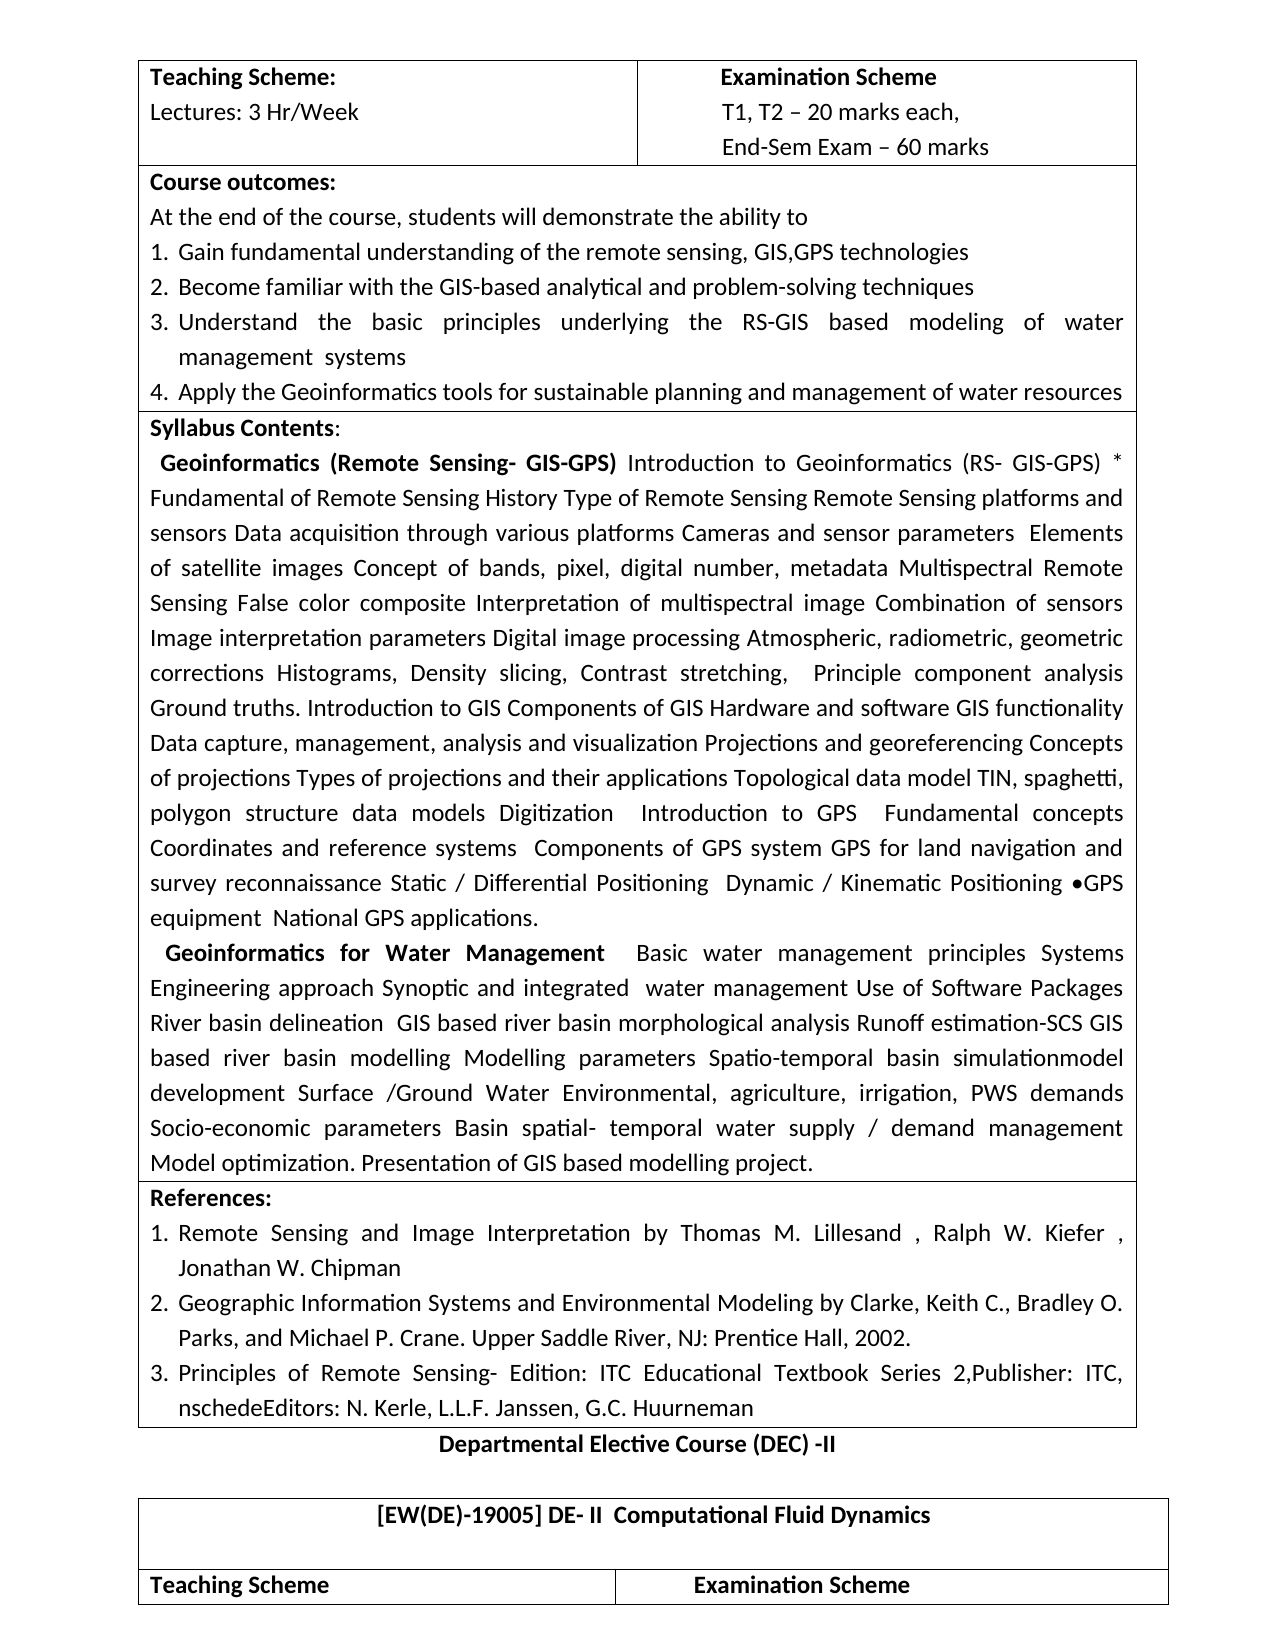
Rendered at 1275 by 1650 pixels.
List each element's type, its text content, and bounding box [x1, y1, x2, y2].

table_header [EW(DE)-19005] DE- II Computational Fluid Dynamics [139, 1499, 1168, 1568]
table_cell Syllabus Contents: Geoinformatics (Remote Sensing- GIS-GPS) Introduction to Geoinformatics (RS- GIS-GPS) * Fundamental of Remote Sensing History Type of Remote Sensing Remote Sensing platforms and sensors Data acquisition through various platforms Cameras and sensor parameters Elements of satellite images Concept of bands, pixel, digital number, metadata Multispectral Remote Sensing False color composite Interpretation of multispectral image Combination of sensors Image interpretation parameters Digital image processing Atmospheric, radiometric, geometric corrections Histograms, Density slicing, Contrast stretching, Principle component analysis Ground truths. Introduction to GIS Components of GIS Hardware and software GIS functionality Data capture, management, analysis and visualization Projections and georeferencing Concepts of projections Types of projections and their applications Topological data model TIN, spaghetti, polygon structure data models Digitization Introduction to GPS Fundamental concepts Coordinates and reference systems Components of GPS system GPS for land navigation and survey reconnaissance Static / Differential Positioning Dynamic / Kinematic Positioning •GPS equipment National GPS applications. Geoinformatics for Water Management Basic water management principles Systems Engineering approach Synoptic and integrated water management Use of Software Packages River basin delineation GIS based river basin morphological analysis Runoff estimation-SCS GIS based river basin modelling Modelling parameters Spatio-temporal basin simulationmodel development Surface /Ground Water Environmental, agriculture, irrigation, PWS demands Socio-economic parameters Basin spatial- temporal water supply / demand management Model optimization. Presentation of GIS based modelling project. [139, 412, 1136, 1181]
text Departmental Elective Course (DEC) -II [150, 1428, 1125, 1458]
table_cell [139, 1570, 615, 1604]
table_cell References: Remote Sensing and Image Interpretation by Thomas M. Lillesand , Ralph W. Kiefer , Jonathan W. Chipman Geographic Information Systems and Environmental Modeling by Clarke, Keith C., Bradley O. Parks, and Michael P. Crane. Upper Saddle River, NJ: Prentice Hall, 2002. Principles of Remote Sensing- Edition: ITC Educational Textbook Series 2,Publisher: ITC, nschedeEditors: N. Kerle, L.L.F. Janssen, G.C. Huurneman [139, 1182, 1136, 1427]
table_cell Teaching Scheme: Lectures: 3 Hr/Week [139, 61, 637, 165]
table_cell Course outcomes: At the end of the course, students will demonstrate the ability to Gain fundamental understanding of the remote sensing, GIS,GPS technologies Become familiar with the GIS-based analytical and problem-solving techniques Understand the basic principles underlying the RS-GIS based modeling of water management systems Apply the Geoinformatics tools for sustainable planning and management of water resources [139, 166, 1136, 411]
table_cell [616, 1570, 1168, 1604]
table_cell Examination Scheme T1, T2 – 20 marks each, End-Sem Exam – 60 marks [638, 61, 1136, 165]
